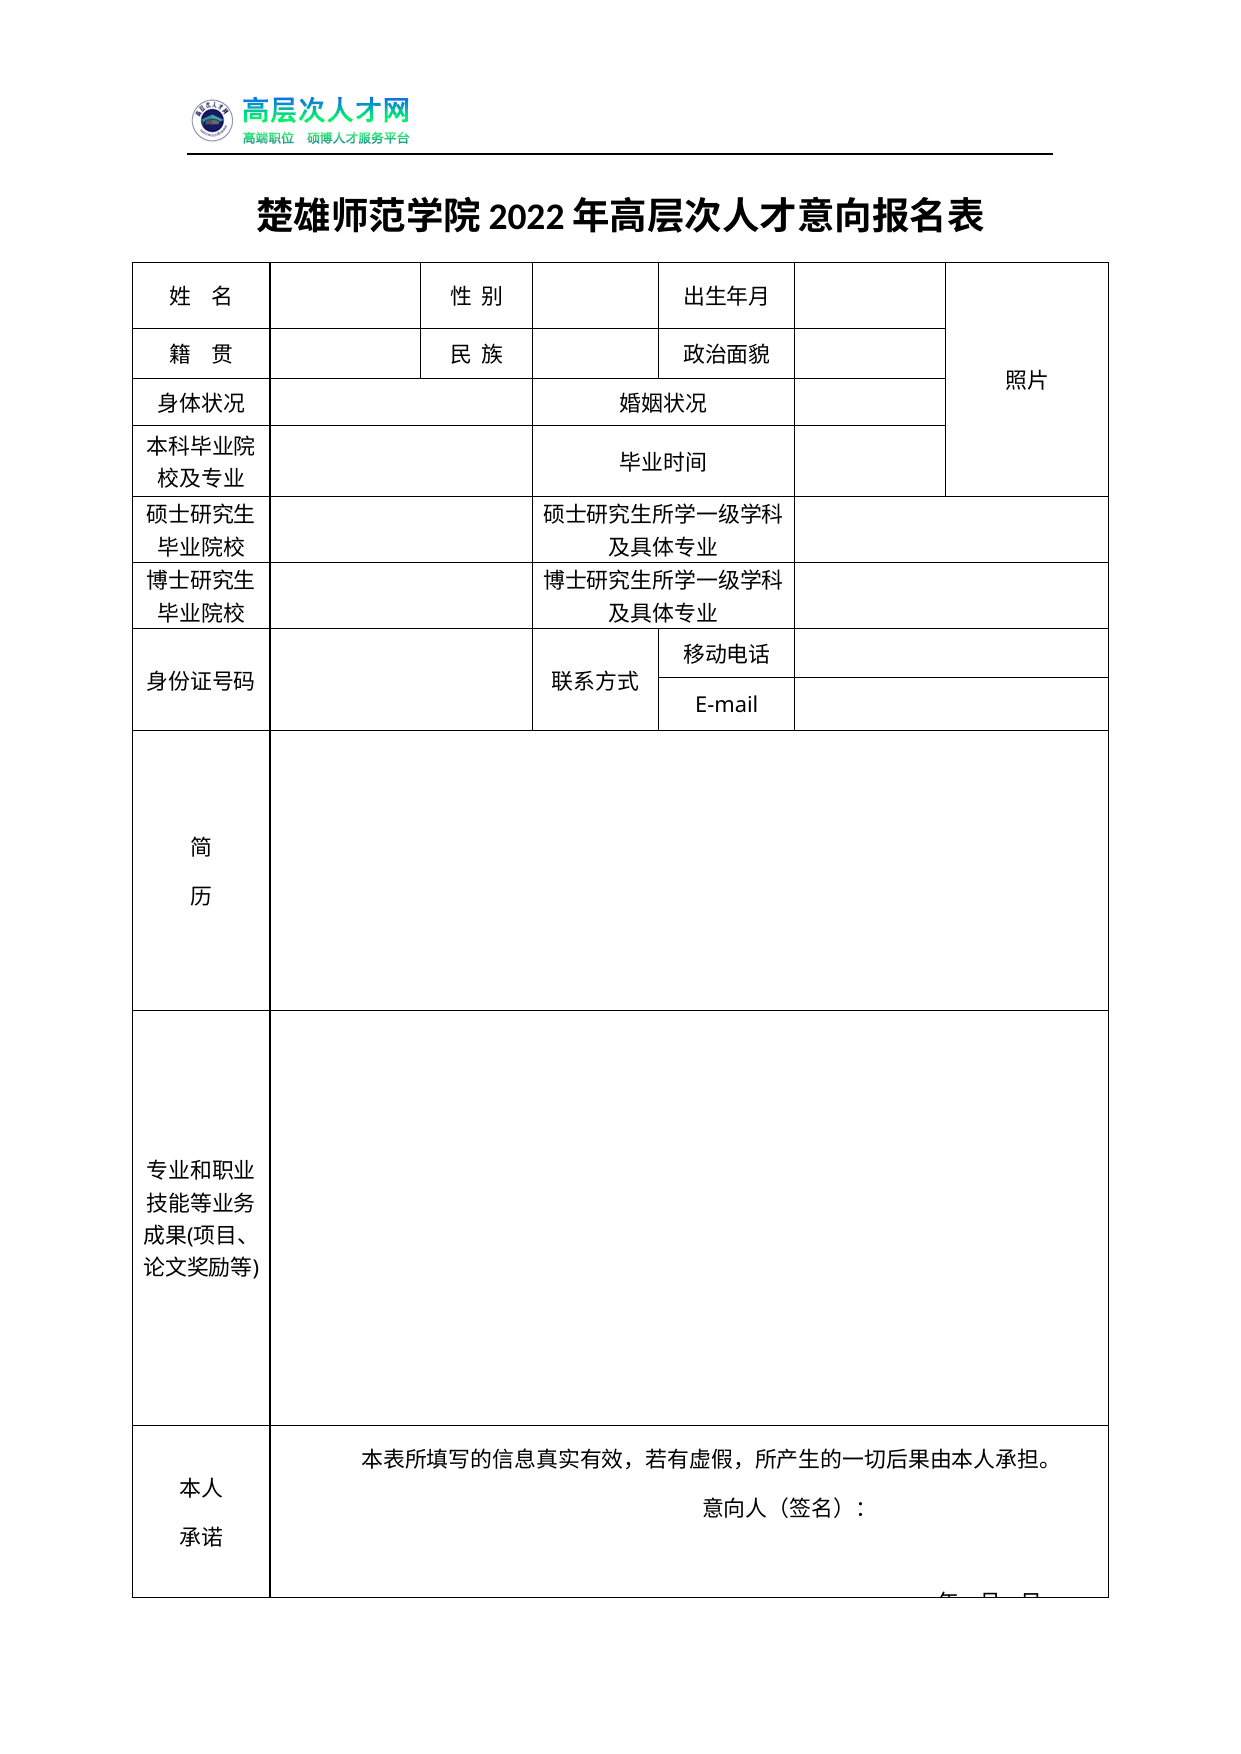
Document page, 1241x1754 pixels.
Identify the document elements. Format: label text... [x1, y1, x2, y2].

table_cell 联系方式 [533, 629, 658, 730]
table_cell 身体状况 [133, 379, 269, 425]
picture [187, 88, 419, 152]
table_cell [795, 563, 1108, 628]
table_cell 硕士研究生毕业院校 [133, 497, 269, 562]
table_cell 籍 贯 [133, 329, 269, 377]
table_cell [795, 629, 1108, 677]
table_header [533, 263, 658, 328]
table_cell 专业和职业技能等业务成果(项目、论文奖励等) [133, 1011, 269, 1424]
table_header 性 别 [421, 263, 532, 328]
table_cell 简 历 [133, 731, 269, 1010]
table_header [271, 263, 420, 328]
table_cell 政治面貌 [659, 329, 794, 377]
table_cell [533, 329, 658, 377]
table_cell 博士研究生毕业院校 [133, 563, 269, 628]
table_cell 民 族 [421, 329, 532, 377]
table_cell [271, 426, 532, 496]
table_cell 博士研究生所学一级学科及具体专业 [533, 563, 794, 628]
table_cell [271, 629, 532, 730]
table_cell 移动电话 [659, 629, 794, 677]
table_cell [795, 329, 945, 377]
table_cell E-mail [659, 678, 794, 730]
table_cell 本科毕业院校及专业 [133, 426, 269, 496]
table_cell 硕士研究生所学一级学科及具体专业 [533, 497, 794, 562]
table_cell 本表所填写的信息真实有效，若有虚假，所产生的一切后果由本人承担。 意向人（签名）： 年 月 日 [271, 1426, 1108, 1597]
table_header [795, 263, 945, 328]
table_cell 身份证号码 [133, 629, 269, 730]
table_header 照片 [946, 263, 1108, 496]
table_cell 本人 承诺 [133, 1426, 269, 1597]
table_cell [271, 379, 532, 425]
table_cell 毕业时间 [533, 426, 794, 496]
text 楚雄师范学院2022年高层次人才意向报名表 [187, 180, 1053, 245]
table_cell [795, 678, 1108, 730]
table_cell [271, 329, 420, 377]
table_cell [795, 426, 945, 496]
table_header 姓 名 [133, 263, 269, 328]
table_cell 婚姻状况 [533, 379, 794, 425]
table_cell [271, 1011, 1108, 1424]
table_cell [271, 731, 1108, 1010]
table_cell [271, 563, 532, 628]
table_cell [795, 379, 945, 425]
table_cell [795, 497, 1108, 562]
table_cell [271, 497, 532, 562]
table_header 出生年月 [659, 263, 794, 328]
